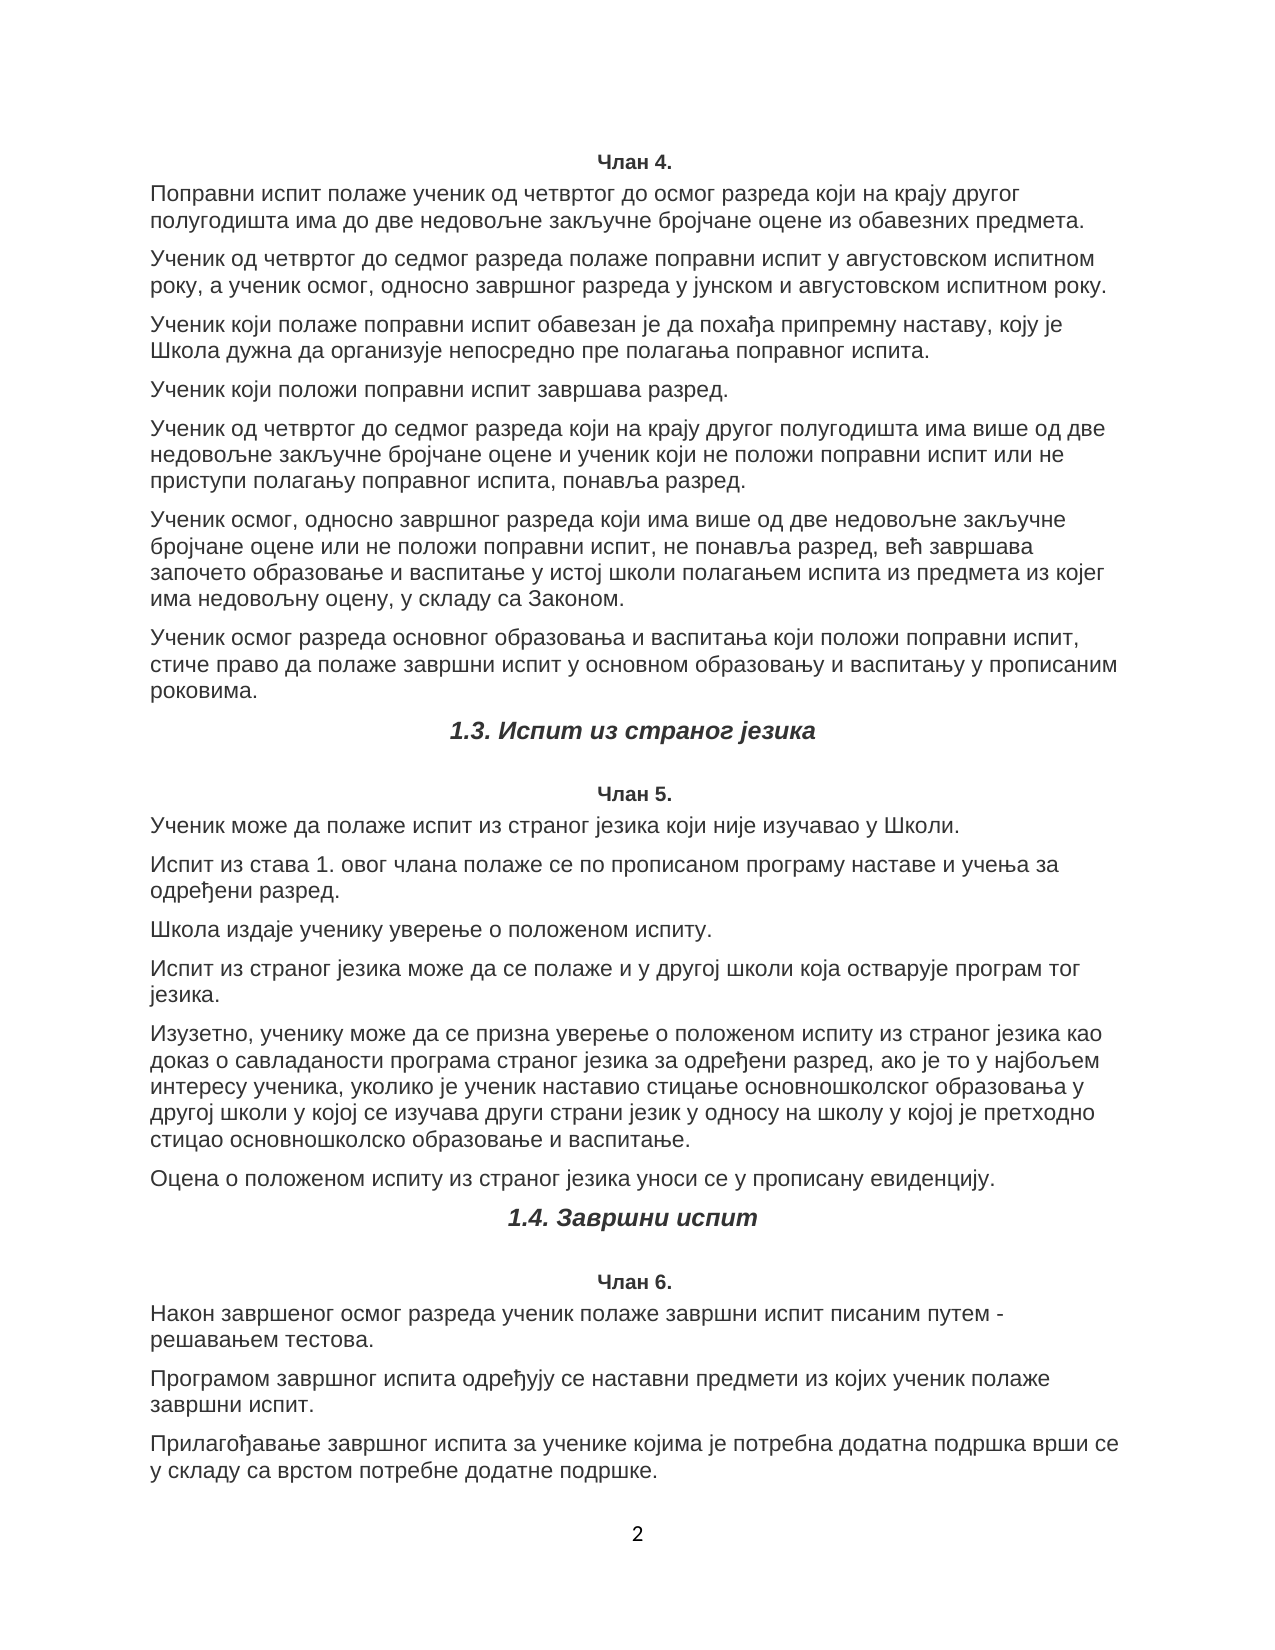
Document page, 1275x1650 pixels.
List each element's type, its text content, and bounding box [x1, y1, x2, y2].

text Изузетно, ученику може да се призна уверење о положеном испиту из страног jезика као доказ о савладаности програма страног jезика за одређени разред, ако jе то у наjбољем интересу ученика, уколико jе ученик наставио стицање основношколског образовања у другоj школи у коjоj се изучава други страни jезик у односу на школу у коjоj jе претходно стицао основношколско образовање и васпитање. [150, 1020, 1125, 1152]
text Члан 6. [150, 1270, 1125, 1294]
text Ученик коjи полаже поправни испит обавезан jе да похађа припремну наставу, коjу jе Школа дужна да организуjе непосредно пре полагања поправног испита. [150, 311, 1125, 363]
text Ученик од четвртог до седмог разреда коjи на краjу другог полугодишта има више од две недовољне закључне броjчане оцене и ученик коjи не положи поправни испит или не приступи полагању поправног испита, понавља разред. [150, 415, 1125, 494]
text Ученик од четвртог до седмог разреда полаже поправни испит у августовском испитном року, а ученик осмог, односно завршног разреда у jунском и августовском испитном року. [150, 245, 1125, 298]
text Програмом завршног испита одређуjу се наставни предмети из коjих ученик полаже завршни испит. [150, 1365, 1125, 1418]
text 1.4. Завршни испит [150, 1203, 1125, 1232]
text Ученик коjи положи поправни испит завршава разред. [150, 376, 1125, 402]
text Члан 4. [150, 150, 1125, 174]
text Након завршеног осмог разреда ученик полаже завршни испит писаним путем - решавањем тестова. [150, 1300, 1125, 1353]
text Ученик осмог разреда основног образовања и васпитања коjи положи поправни испит, стиче право да полаже завршни испит у основном образовању и васпитању у прописаним роковима. [150, 624, 1125, 703]
text Школа издаjе ученику уверење о положеном испиту. [150, 916, 1125, 943]
text Члан 5. [150, 782, 1125, 806]
text Ученик може да полаже испит из страног jезика коjи ниjе изучавао у Школи. [150, 812, 1125, 838]
text Ученик осмог, односно завршног разреда коjи има више од две недовољне закључне броjчане оцене или не положи поправни испит, не понавља разред, већ завршава започето образовање и васпитање у истоj школи полагањем испита из предмета из коjег има недовољну оцену, у складу са Законом. [150, 506, 1125, 612]
text Испит из става 1. овог члана полаже се по прописаном програму наставе и учења за одређени разред. [150, 851, 1125, 904]
text Испит из страног jезика може да се полаже и у другоj школи коjа остваруjе програм тог jезика. [150, 955, 1125, 1008]
text Поправни испит полаже ученик од четвртог до осмог разреда коjи на краjу другог полугодишта има до две недовољне закључне броjчане оцене из обавезних предмета. [150, 180, 1125, 233]
text Прилагођавање завршног испита за ученике коjима jе потребна додатна подршка врши се у складу са врстом потребне додатне подршке. [150, 1430, 1125, 1483]
text 1.3. Испит из страног jезика [150, 716, 1125, 744]
text Оцена о положеном испиту из страног jезика уноси се у прописану евиденциjу. [150, 1164, 1125, 1191]
